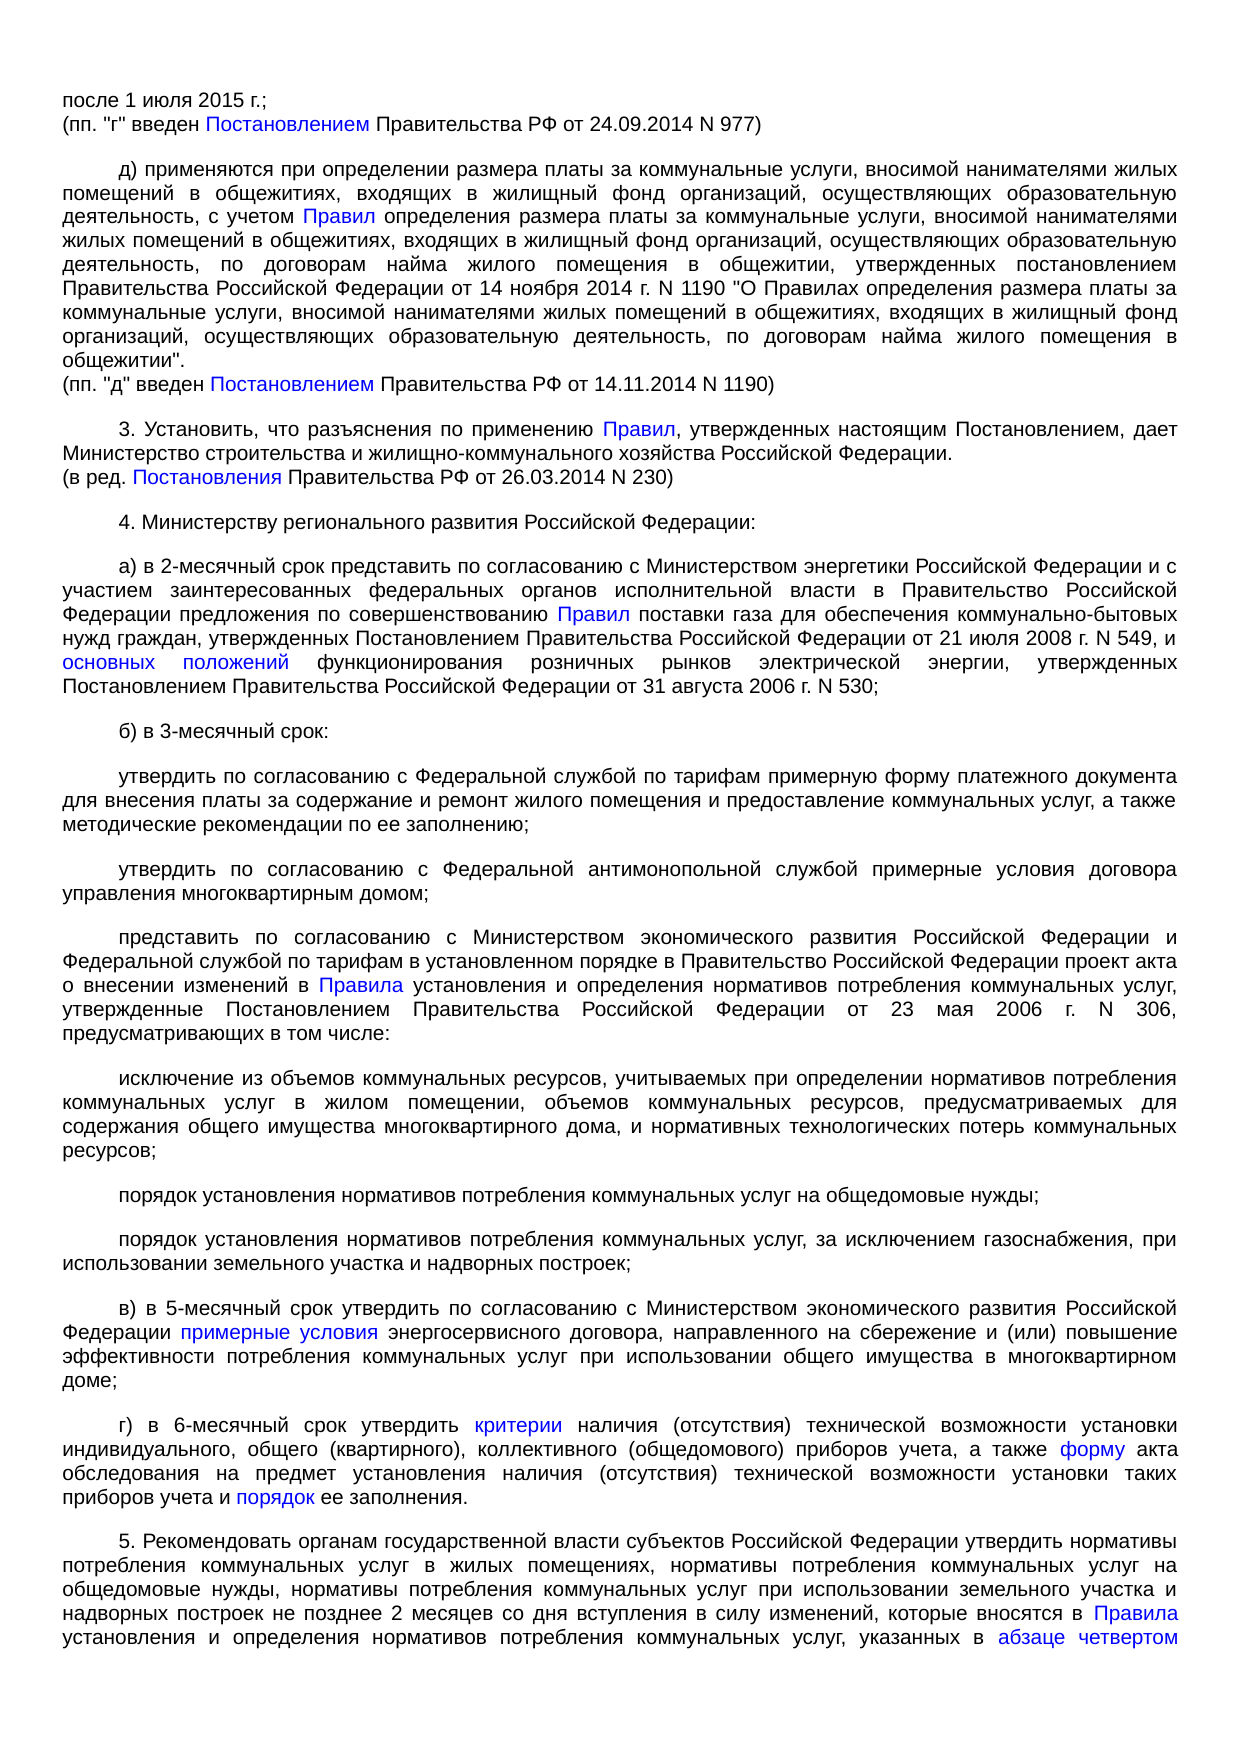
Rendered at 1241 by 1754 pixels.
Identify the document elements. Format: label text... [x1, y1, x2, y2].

text (пп. "д" введен Постановлением Правительства РФ от 14.11.2014 N 1190) [62, 372, 1178, 396]
text г) в 6-месячный срок утвердить критерии наличия (отсутствия) технической возможности установки индивидуального, общего (квартирного), коллективного (общедомового) приборов учета, а также форму акта обследования на предмет установления наличия (отсутствия) технической возможности установки таких приборов учета и порядок ее заполнения. [62, 1413, 1178, 1508]
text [62, 88, 1178, 112]
text исключение из объемов коммунальных ресурсов, учитываемых при определении нормативов потребления коммунальных услуг в жилом помещении, объемов коммунальных ресурсов, предусматриваемых для содержания общего имущества многоквартирного дома, и нормативных технологических потерь коммунальных ресурсов; [62, 1066, 1178, 1162]
text а) в 2-месячный срок представить по согласованию с Министерством энергетики Российской Федерации и с участием заинтересованных федеральных органов исполнительной власти в Правительство Российской Федерации предложения по совершенствованию Правил поставки газа для обеспечения коммунально-бытовых нужд граждан, утвержденных Постановлением Правительства Российской Федерации от 21 июля 2008 г. N 549, и основных положений функционирования розничных рынков электрической энергии, утвержденных Постановлением Правительства Российской Федерации от 31 августа 2006 г. N 530; [62, 554, 1178, 698]
text б) в 3-месячный срок: [62, 719, 1178, 743]
text д) применяются при определении размера платы за коммунальные услуги, вносимой нанимателями жилых помещений в общежитиях, входящих в жилищный фонд организаций, осуществляющих образовательную деятельность, с учетом Правил определения размера платы за коммунальные услуги, вносимой нанимателями жилых помещений в общежитиях, входящих в жилищный фонд организаций, осуществляющих образовательную деятельность, по договорам найма жилого помещения в общежитии, утвержденных постановлением Правительства Российской Федерации от 14 ноября 2014 г. N 1190 "О Правилах определения размера платы за коммунальные услуги, вносимой нанимателями жилых помещений в общежитиях, входящих в жилищный фонд организаций, осуществляющих образовательную деятельность, по договорам найма жилого помещения в общежитии". [62, 156, 1178, 372]
text (в ред. Постановления Правительства РФ от 26.03.2014 N 230) [62, 465, 1178, 489]
text утвердить по согласованию с Федеральной антимонопольной службой примерные условия договора управления многоквартирным домом; [62, 856, 1178, 904]
text порядок установления нормативов потребления коммунальных услуг, за исключением газоснабжения, при использовании земельного участка и надворных построек; [62, 1227, 1178, 1275]
text утвердить по согласованию с Федеральной службой по тарифам примерную форму платежного документа для внесения платы за содержание и ремонт жилого помещения и предоставление коммунальных услуг, а также методические рекомендации по ее заполнению; [62, 764, 1178, 836]
text 3. Установить, что разъяснения по применению Правил, утвержденных настоящим Постановлением, дает Министерство строительства и жилищно-коммунального хозяйства Российской Федерации. [62, 417, 1178, 465]
text в) в 5-месячный срок утвердить по согласованию с Министерством экономического развития Российской Федерации примерные условия энергосервисного договора, направленного на сбережение и (или) повышение эффективности потребления коммунальных услуг при использовании общего имущества в многоквартирном доме; [62, 1296, 1178, 1392]
text (пп. "г" введен Постановлением Правительства РФ от 24.09.2014 N 977) [62, 112, 1178, 136]
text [62, 1529, 1178, 1649]
text порядок установления нормативов потребления коммунальных услуг на общедомовые нужды; [62, 1182, 1178, 1206]
text представить по согласованию с Министерством экономического развития Российской Федерации и Федеральной службой по тарифам в установленном порядке в Правительство Российской Федерации проект акта о внесении изменений в Правила установления и определения нормативов потребления коммунальных услуг, утвержденные Постановлением Правительства Российской Федерации от 23 мая 2006 г. N 306, предусматривающих в том числе: [62, 925, 1178, 1045]
text 4. Министерству регионального развития Российской Федерации: [62, 509, 1178, 533]
